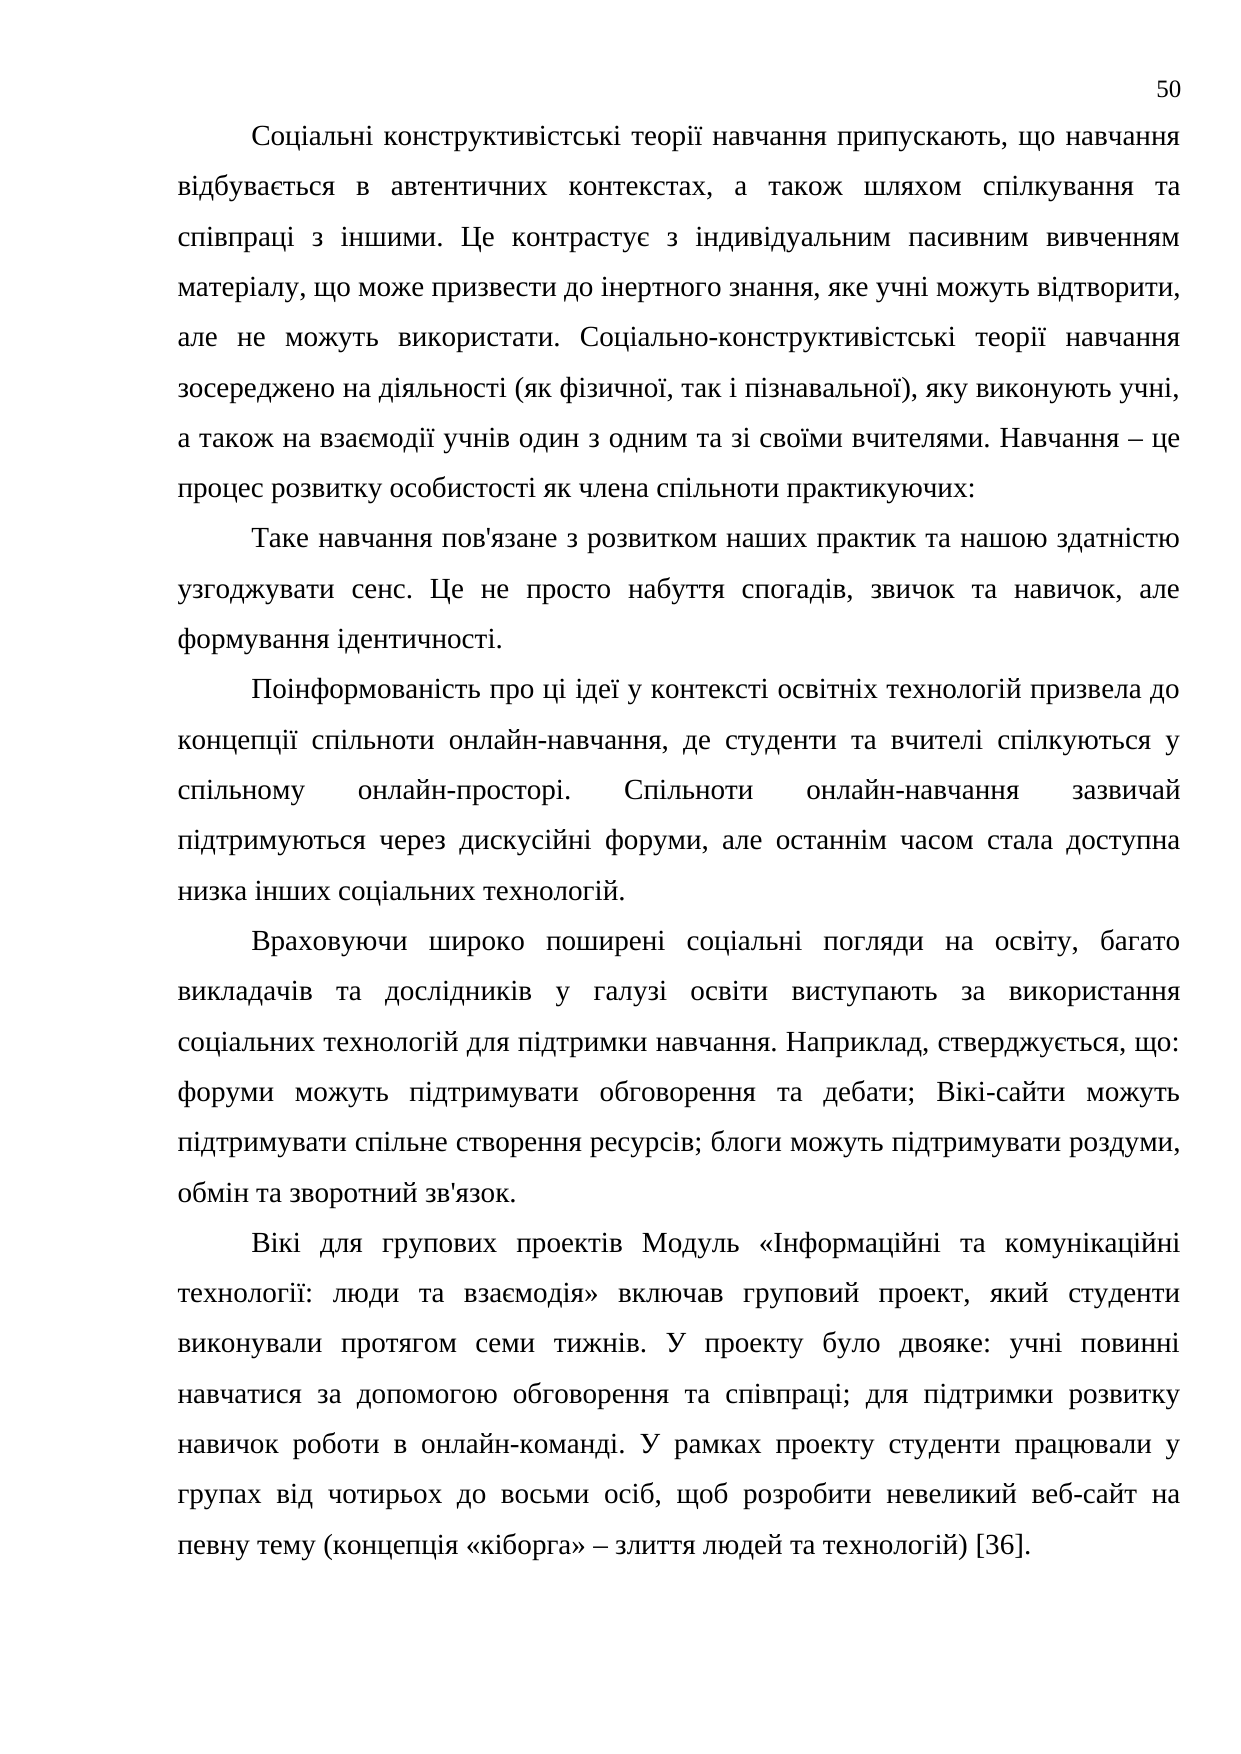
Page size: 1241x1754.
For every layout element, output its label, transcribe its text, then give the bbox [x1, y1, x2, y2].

text Враховуючи широко поширені соціальні погляди на освіту, багато викладачів та дослідників у галузі освіти виступають за використання соціальних технологій для підтримки навчання. Наприклад, стверджується, що: форуми можуть підтримувати обговорення та дебати; Вікі-сайти можуть підтримувати спільне створення ресурсів; блоги можуть підтримувати роздуми, обмін та зворотний зв'язок. [177, 923, 1181, 1208]
text Вікі для групових проектів Модуль «Інформаційні та комунікаційні технології: люди та взаємодія» включав груповий проект, який студенти виконували протягом семи тижнів. У проекту було двояке: учні повинні навчатися за допомогою обговорення та співпраці; для підтримки розвитку навичок роботи в онлайн-команді. У рамках проекту студенти працювали у групах від чотирьох до восьми осіб, щоб розробити невеликий веб-сайт на певну тему (концепція «кіборга» – злиття людей та технологій) [36]. [177, 1225, 1181, 1560]
text Соціальні конструктивістські теорії навчання припускають, що навчання відбувається в автентичних контекстах, а також шляхом спілкування та співпраці з іншими. Це контрастує з індивідуальним пасивним вивченням матеріалу, що може призвести до інертного знання, яке учні можуть відтворити, але не можуть використати. Соціально-конструктивістські теорії навчання зосереджено на діяльності (як фізичної, так і пізнавальної), яку виконують учні, а також на взаємодії учнів один з одним та зі своїми вчителями. Навчання – це процес розвитку особистості як члена спільноти практикуючих: [177, 118, 1181, 504]
text Таке навчання пов'язане з розвитком наших практик та нашою здатністю узгоджувати сенс. Це не просто набуття спогадів, звичок та навичок, але формування ідентичності. [177, 521, 1181, 655]
text Поінформованість про ці ідеї у контексті освітніх технологій призвела до концепції спільноти онлайн-навчання, де студенти та вчителі спілкуються у спільному онлайн-просторі. Спільноти онлайн-навчання зазвичай підтримуються через дискусійні форуми, але останнім часом стала доступна низка інших соціальних технологій. [177, 672, 1181, 906]
